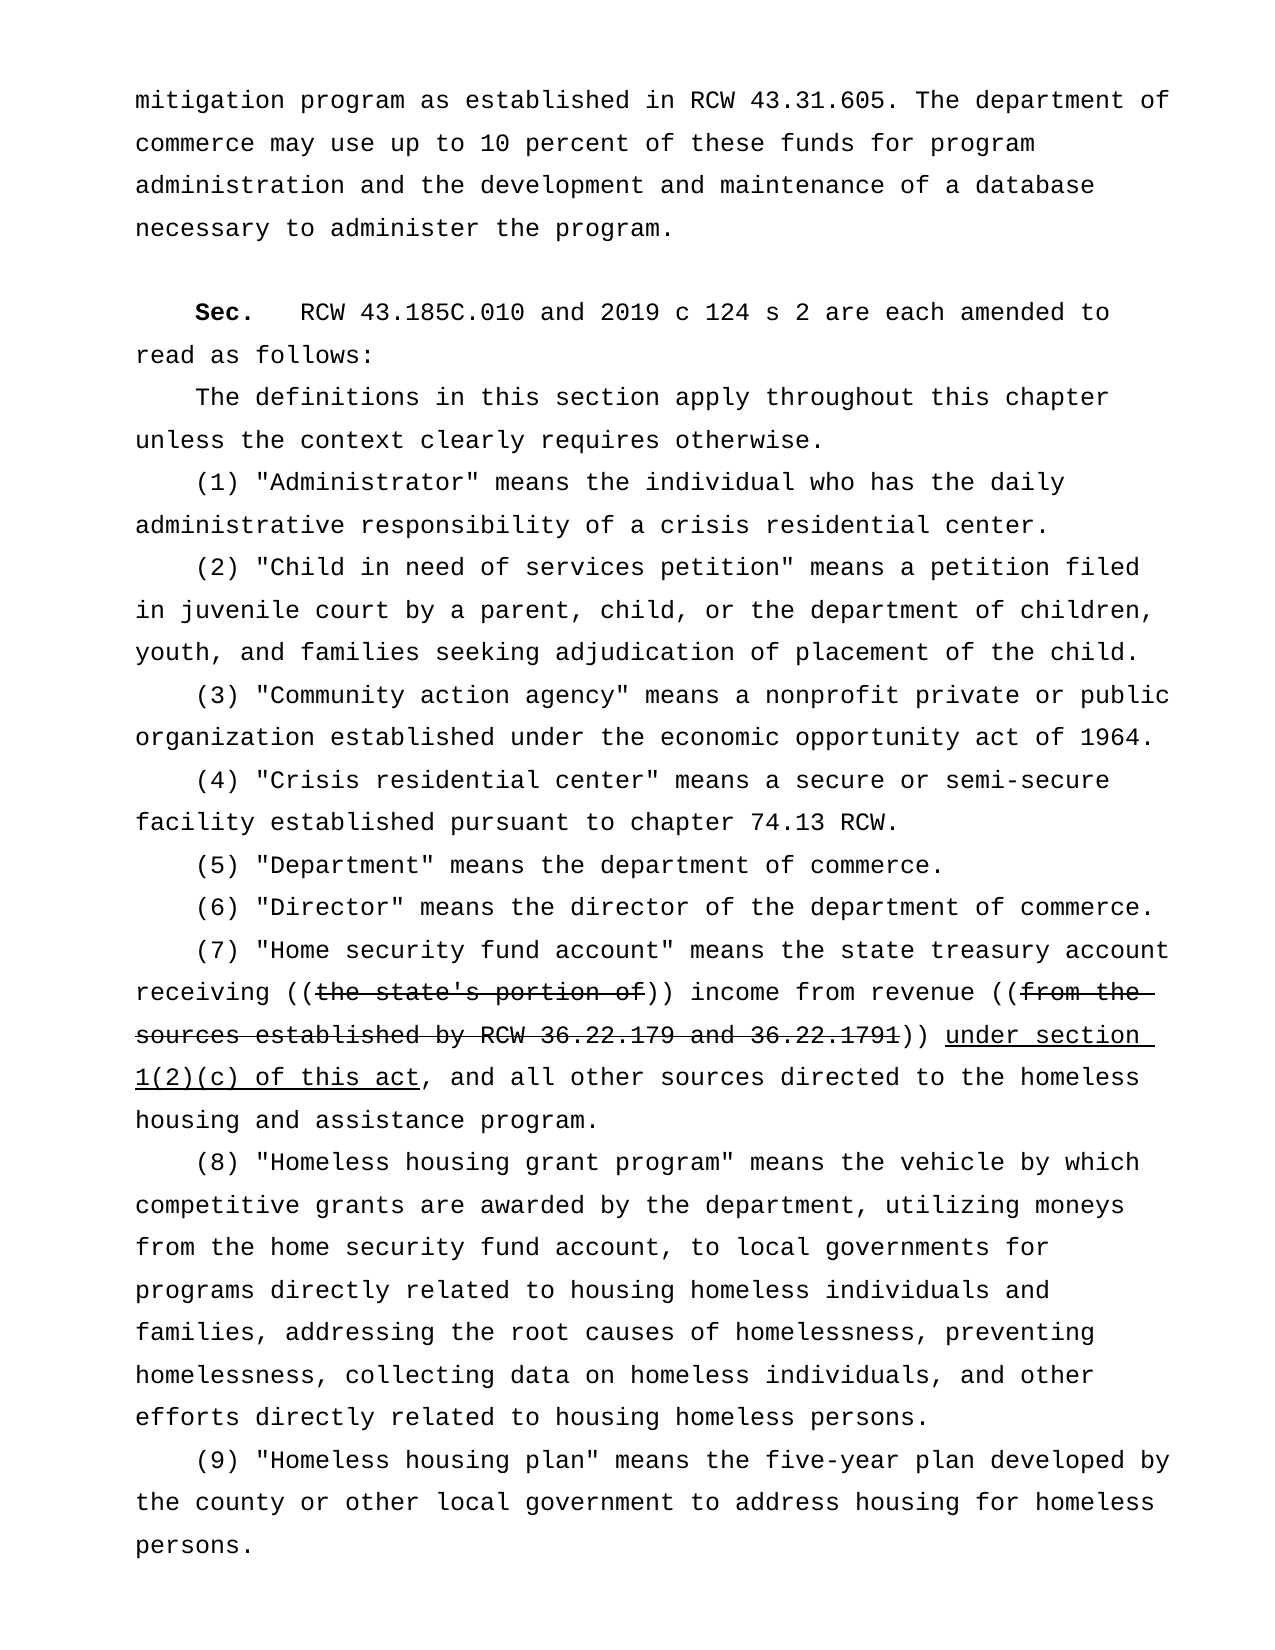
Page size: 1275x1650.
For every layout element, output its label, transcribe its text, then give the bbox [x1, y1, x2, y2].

text (5) "Department" means the department of commerce. [135, 839, 1170, 882]
text (6) "Director" means the director of the department of commerce. [135, 882, 1170, 924]
text (3) "Community action agency" means a nonprofit private or public organization established under the economic opportunity act of 1964. [135, 669, 1170, 754]
text (1) "Administrator" means the individual who has the daily administrative responsibility of a crisis residential center. [135, 457, 1170, 542]
text Sec. RCW 43.185C.010 and 2019 c 124 s 2 are each amended to read as follows: [135, 287, 1170, 372]
text (2) "Child in need of services petition" means a petition filed in juvenile court by a parent, child, or the department of children, youth, and families seeking adjudication of placement of the child. [135, 542, 1170, 669]
text (8) "Homeless housing grant program" means the vehicle by which competitive grants are awarded by the department, utilizing moneys from the home security fund account, to local governments for programs directly related to housing homeless individuals and families, addressing the root causes of homelessness, preventing homelessness, collecting data on homeless individuals, and other efforts directly related to housing homeless persons. [135, 1137, 1170, 1434]
text The definitions in this section apply throughout this chapter unless the context clearly requires otherwise. [135, 372, 1170, 457]
text (9) "Homeless housing plan" means the five-year plan developed by the county or other local government to address housing for homeless persons. [135, 1434, 1170, 1562]
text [135, 75, 1170, 245]
text (4) "Crisis residential center" means a secure or semi-secure facility established pursuant to chapter 74.13 RCW. [135, 754, 1170, 839]
text (7) "Home security fund account" means the state treasury account receiving ((the state's portion of)) income from revenue ((from the sources established by RCW 36.22.179 and 36.22.1791)) under section 1(2)(c) of this act, and all other sources directed to the homeless housing and assistance program. [135, 924, 1170, 1137]
